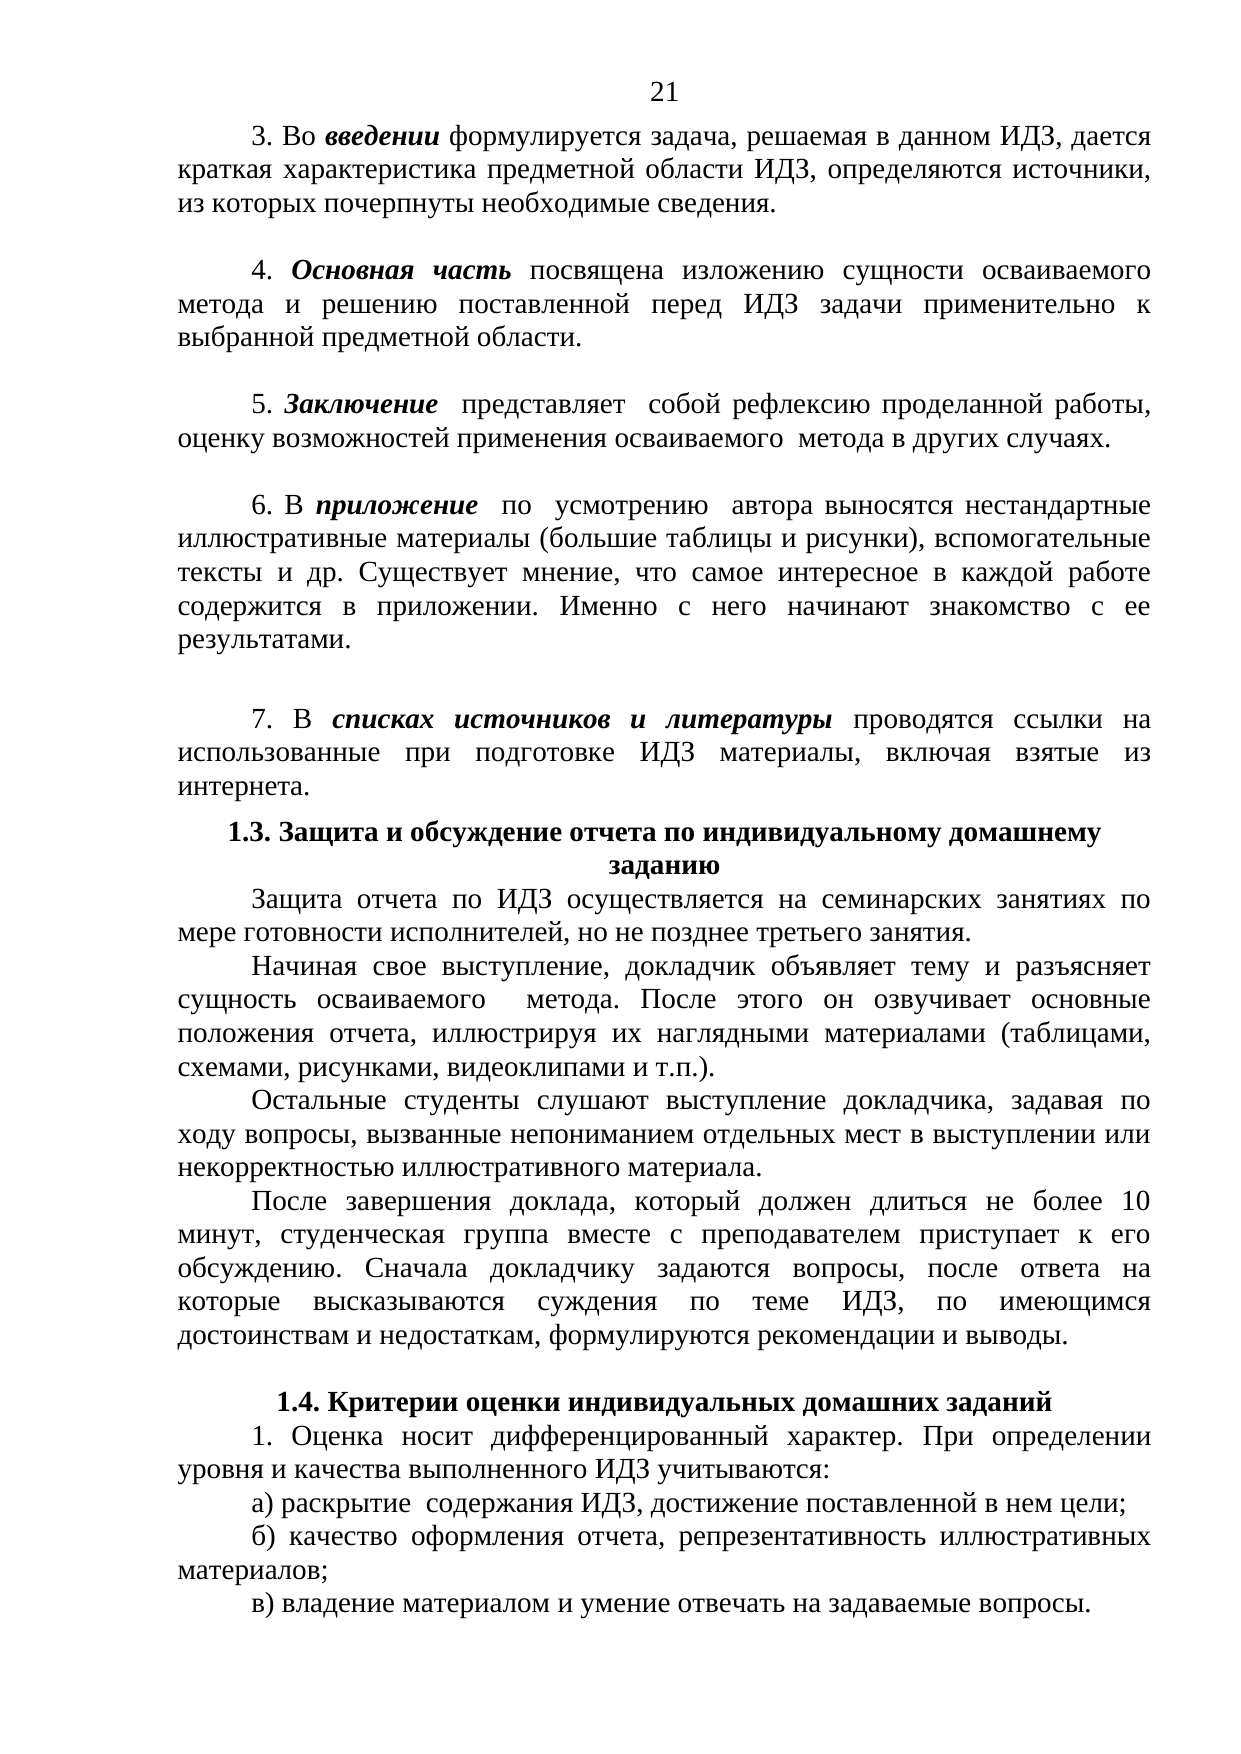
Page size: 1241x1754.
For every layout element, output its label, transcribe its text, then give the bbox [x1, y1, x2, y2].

text 1.4. Критерии оценки индивидуальных домашних заданий [177, 1384, 1152, 1418]
text 1. Оценка носит дифференцированный характер. При определении уровня и качества выполненного ИДЗ учитываются: [177, 1418, 1152, 1485]
text После завершения доклада, который должен длиться не более 10 минут, студенческая группа вместе с преподавателем приступает к его обсуждению. Сначала докладчику задаются вопросы, после ответа на которые высказываются суждения по теме ИДЗ, по имеющимся достоинствам и недостаткам, формулируются рекомендации и выводы. [177, 1183, 1152, 1351]
text б) качество оформления отчета, репрезентативность иллюстративных материалов; [177, 1518, 1152, 1585]
text 7. В списках источников и литературы проводятся ссылки на использованные при подготовке ИДЗ материалы, включая взятые из интернета. [177, 701, 1152, 801]
text Начиная свое выступление, докладчик объявляет тему и разъясняет сущность осваиваемого метода. После этого он озвучивает основные положения отчета, иллюстрируя их наглядными материалами (таблицами, схемами, рисунками, видеоклипами и т.п.). [177, 948, 1152, 1082]
text 3. Во введении формулируется задача, решаемая в данном ИДЗ, дается краткая характеристика предметной области ИДЗ, определяются источники, из которых почерпнуты необходимые сведения. [177, 118, 1152, 219]
text Остальные студенты слушают выступление докладчика, задавая по ходу вопросы, вызванные непониманием отдельных мест в выступлении или некорректностью иллюстративного материала. [177, 1082, 1152, 1183]
text 1.3. Защита и обсуждение отчета по индивидуальному домашнему [177, 814, 1152, 847]
text в) владение материалом и умение отвечать на задаваемые вопросы. [177, 1585, 1152, 1619]
text Защита отчета по ИДЗ осуществляется на семинарских занятиях по мере готовности исполнителей, но не позднее третьего занятия. [177, 881, 1152, 948]
text а) раскрытие содержания ИДЗ, достижение поставленной в нем цели; [177, 1485, 1152, 1518]
text 6. В приложение по усмотрению автора выносятся нестандартные иллюстративные материалы (большие таблицы и рисунки), вспомогательные тексты и др. Существует мнение, что самое интересное в каждой работе содержится в приложении. Именно с него начинают знакомство с ее результатами. [177, 487, 1152, 655]
text 4. Основная часть посвящена изложению сущности осваиваемого метода и решению поставленной перед ИДЗ задачи применительно к выбранной предметной области. [177, 252, 1152, 353]
text заданию [177, 847, 1152, 881]
text 5. Заключение представляет собой рефлексию проделанной работы, оценку возможностей применения осваиваемого метода в других случаях. [177, 386, 1152, 453]
